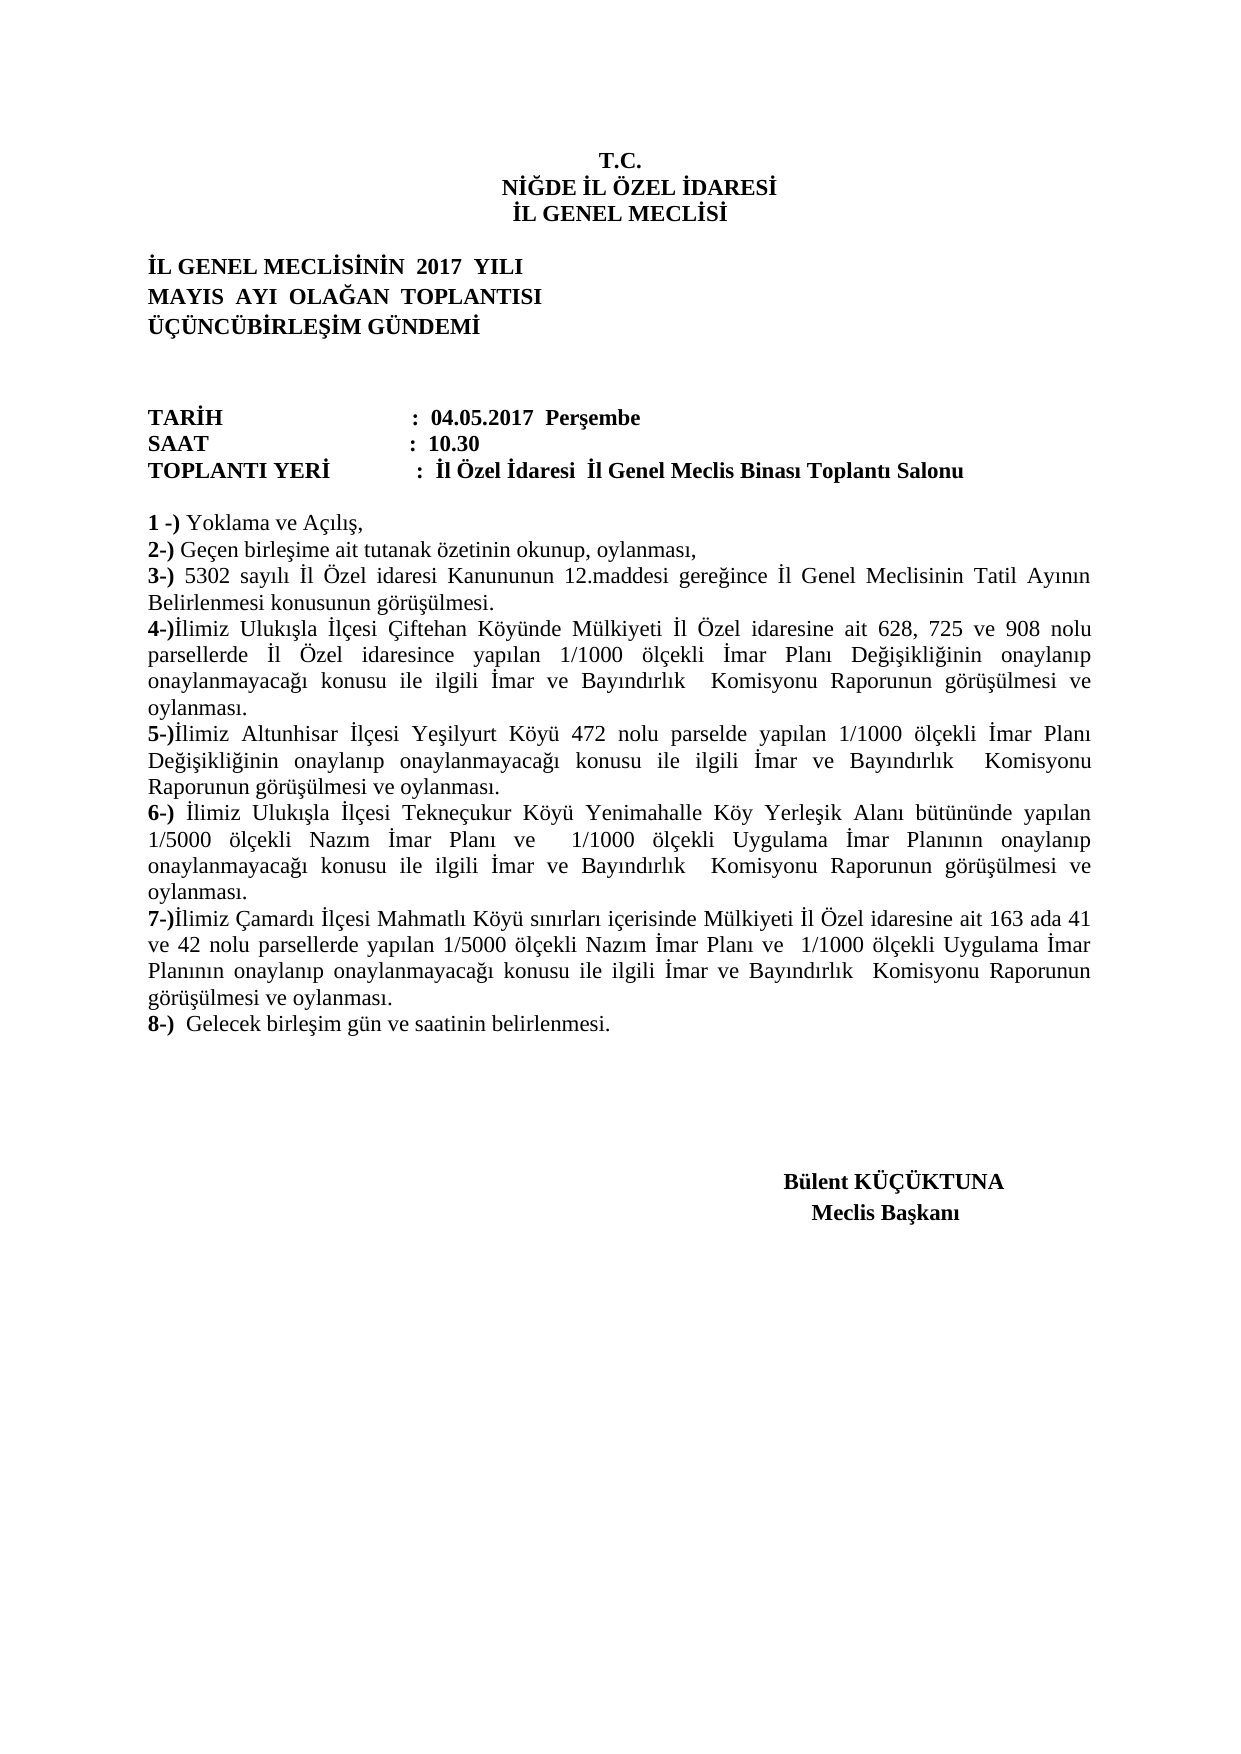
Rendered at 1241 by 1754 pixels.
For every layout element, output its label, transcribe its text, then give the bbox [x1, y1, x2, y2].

text 7-)İlimiz Çamardı İlçesi Mahmatlı Köyü sınırları içerisinde Mülkiyeti İl Özel idaresine ait 163 ada 41 ve 42 nolu parsellerde yapılan 1/5000 ölçekli Nazım İmar Planı ve 1/1000 ölçekli Uygulama İmar Planının onaylanıp onaylanmayacağı konusu ile ilgili İmar ve Bayındırlık Komisyonu Raporunun görüşülmesi ve oylanması. [148, 905, 1093, 1010]
text 8-) Gelecek birleşim gün ve saatinin belirlenmesi. [148, 1010, 1093, 1037]
text Bülent KÜÇÜKTUNA [148, 1168, 1093, 1195]
text 4-)İlimiz Ulukışla İlçesi Çiftehan Köyünde Mülkiyeti İl Özel idaresine ait 628, 725 ve 908 nolu parsellerde İl Özel idaresince yapılan 1/1000 ölçekli İmar Planı Değişikliğinin onaylanıp onaylanmayacağı konusu ile ilgili İmar ve Bayındırlık Komisyonu Raporunun görüşülmesi ve oylanması. [148, 615, 1093, 720]
text 3-) 5302 sayılı İl Özel idaresi Kanununun 12.maddesi gereğince İl Genel Meclisinin Tatil Ayının Belirlenmesi konusunun görüşülmesi. [148, 562, 1093, 615]
text TOPLANTI YERİ : İl Özel İdaresi İl Genel Meclis Binası Toplantı Salonu [148, 457, 1093, 483]
text 6-) İlimiz Ulukışla İlçesi Tekneçukur Köyü Yenimahalle Köy Yerleşik Alanı bütününde yapılan 1/5000 ölçekli Nazım İmar Planı ve 1/1000 ölçekli Uygulama İmar Planının onaylanıp onaylanmayacağı konusu ile ilgili İmar ve Bayındırlık Komisyonu Raporunun görüşülmesi ve oylanması. [148, 799, 1093, 905]
text 1 -) Yoklama ve Açılış, [148, 509, 1093, 536]
text TARİH : 04.05.2017 Perşembe [148, 404, 1093, 430]
text 2-) Geçen birleşime ait tutanak özetinin okunup, oylanması, [148, 536, 1093, 562]
text Meclis Başkanı [148, 1198, 1093, 1225]
text İL GENEL MECLİSİ [148, 200, 1093, 227]
text ÜÇÜNCÜBİRLEŞİM GÜNDEMİ [148, 313, 1093, 340]
text SAAT : 10.30 [148, 430, 1093, 457]
text MAYIS AYI OLAĞAN TOPLANTISI [148, 283, 1093, 309]
text T.C. [148, 148, 1093, 174]
text 5-)İlimiz Altunhisar İlçesi Yeşilyurt Köyü 472 nolu parselde yapılan 1/1000 ölçekli İmar Planı Değişikliğinin onaylanıp onaylanmayacağı konusu ile ilgili İmar ve Bayındırlık Komisyonu Raporunun görüşülmesi ve oylanması. [148, 720, 1093, 799]
text İL GENEL MECLİSİNİN 2017 YILI [148, 253, 1093, 279]
text NİĞDE İL ÖZEL İDARESİ [148, 174, 1093, 200]
